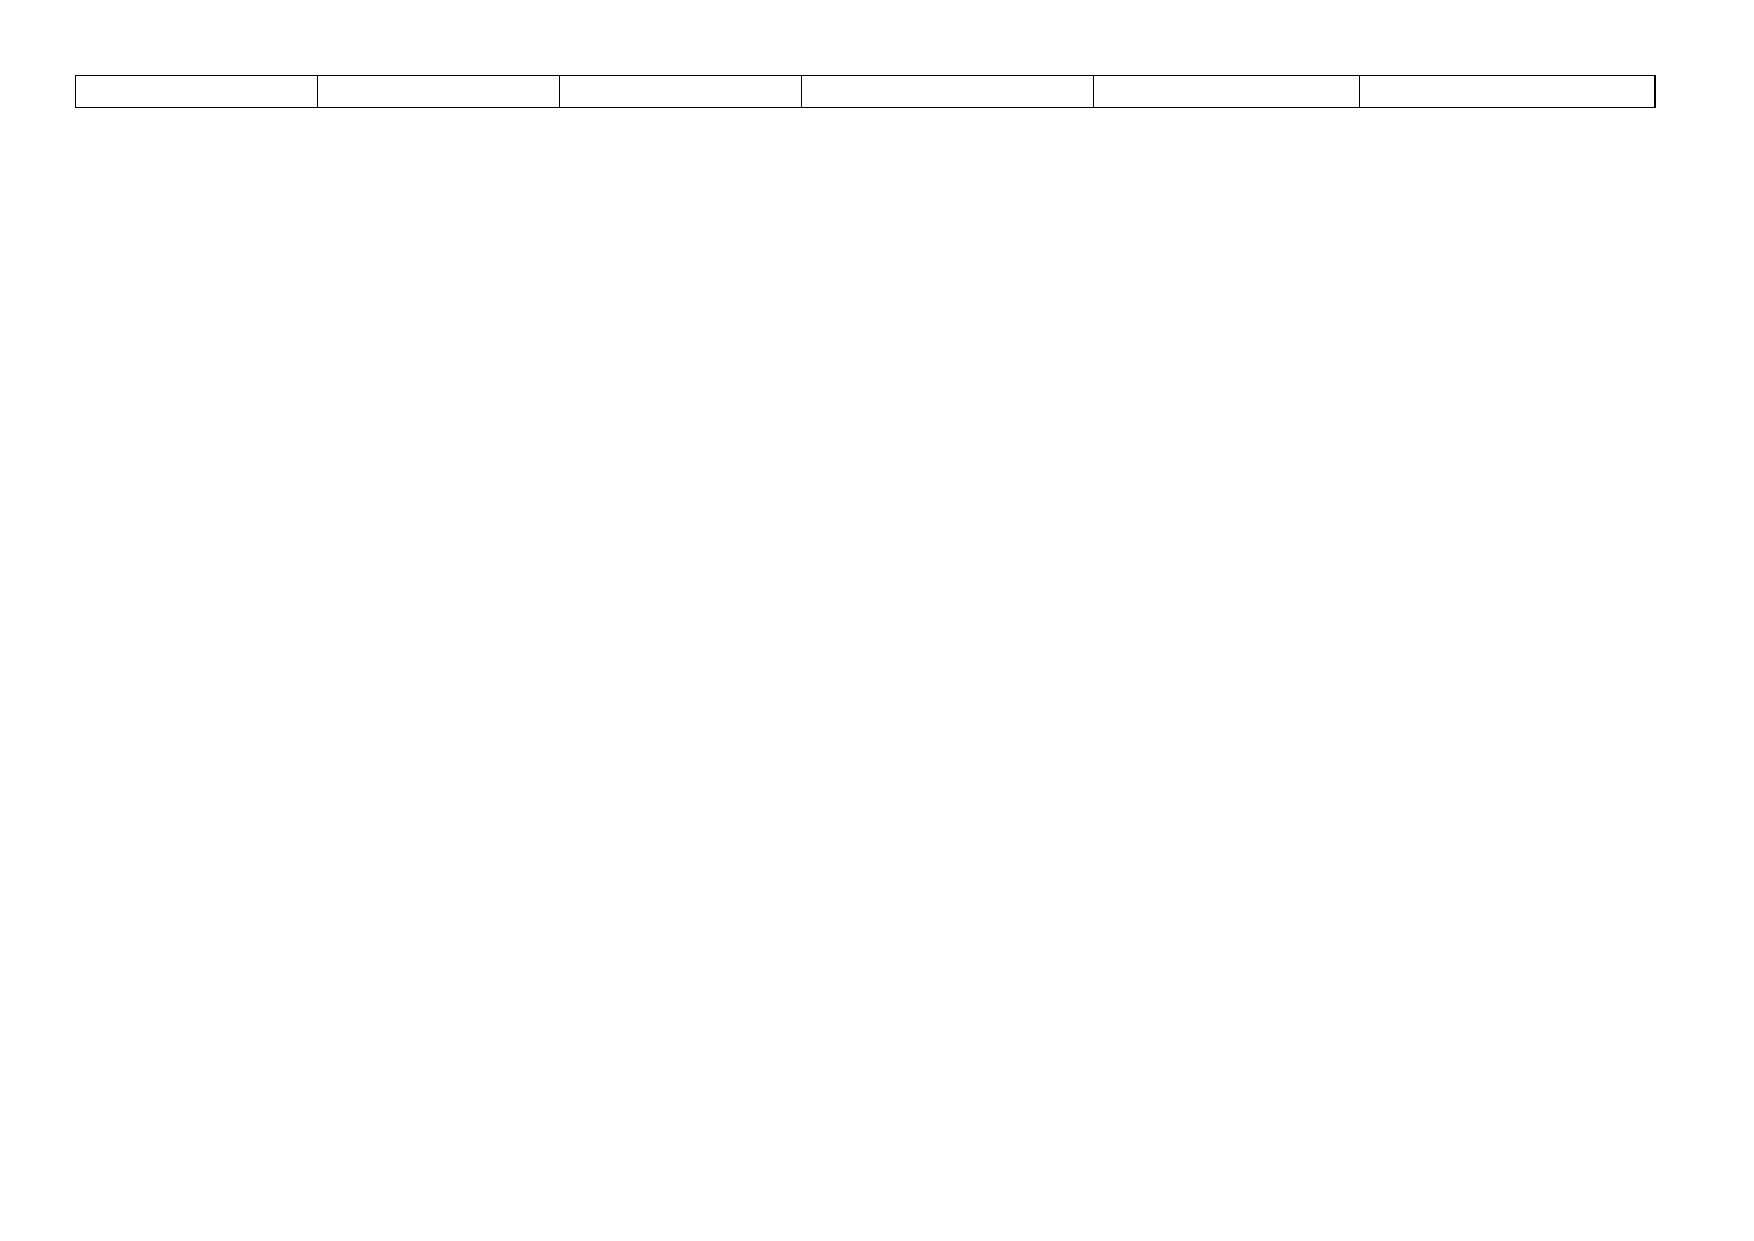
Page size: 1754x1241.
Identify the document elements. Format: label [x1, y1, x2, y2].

table_cell [76, 76, 317, 107]
table_cell [1360, 76, 1654, 107]
table_cell [318, 76, 559, 107]
table_cell [802, 76, 1093, 107]
table_cell [560, 76, 801, 107]
table_cell [1094, 76, 1359, 107]
